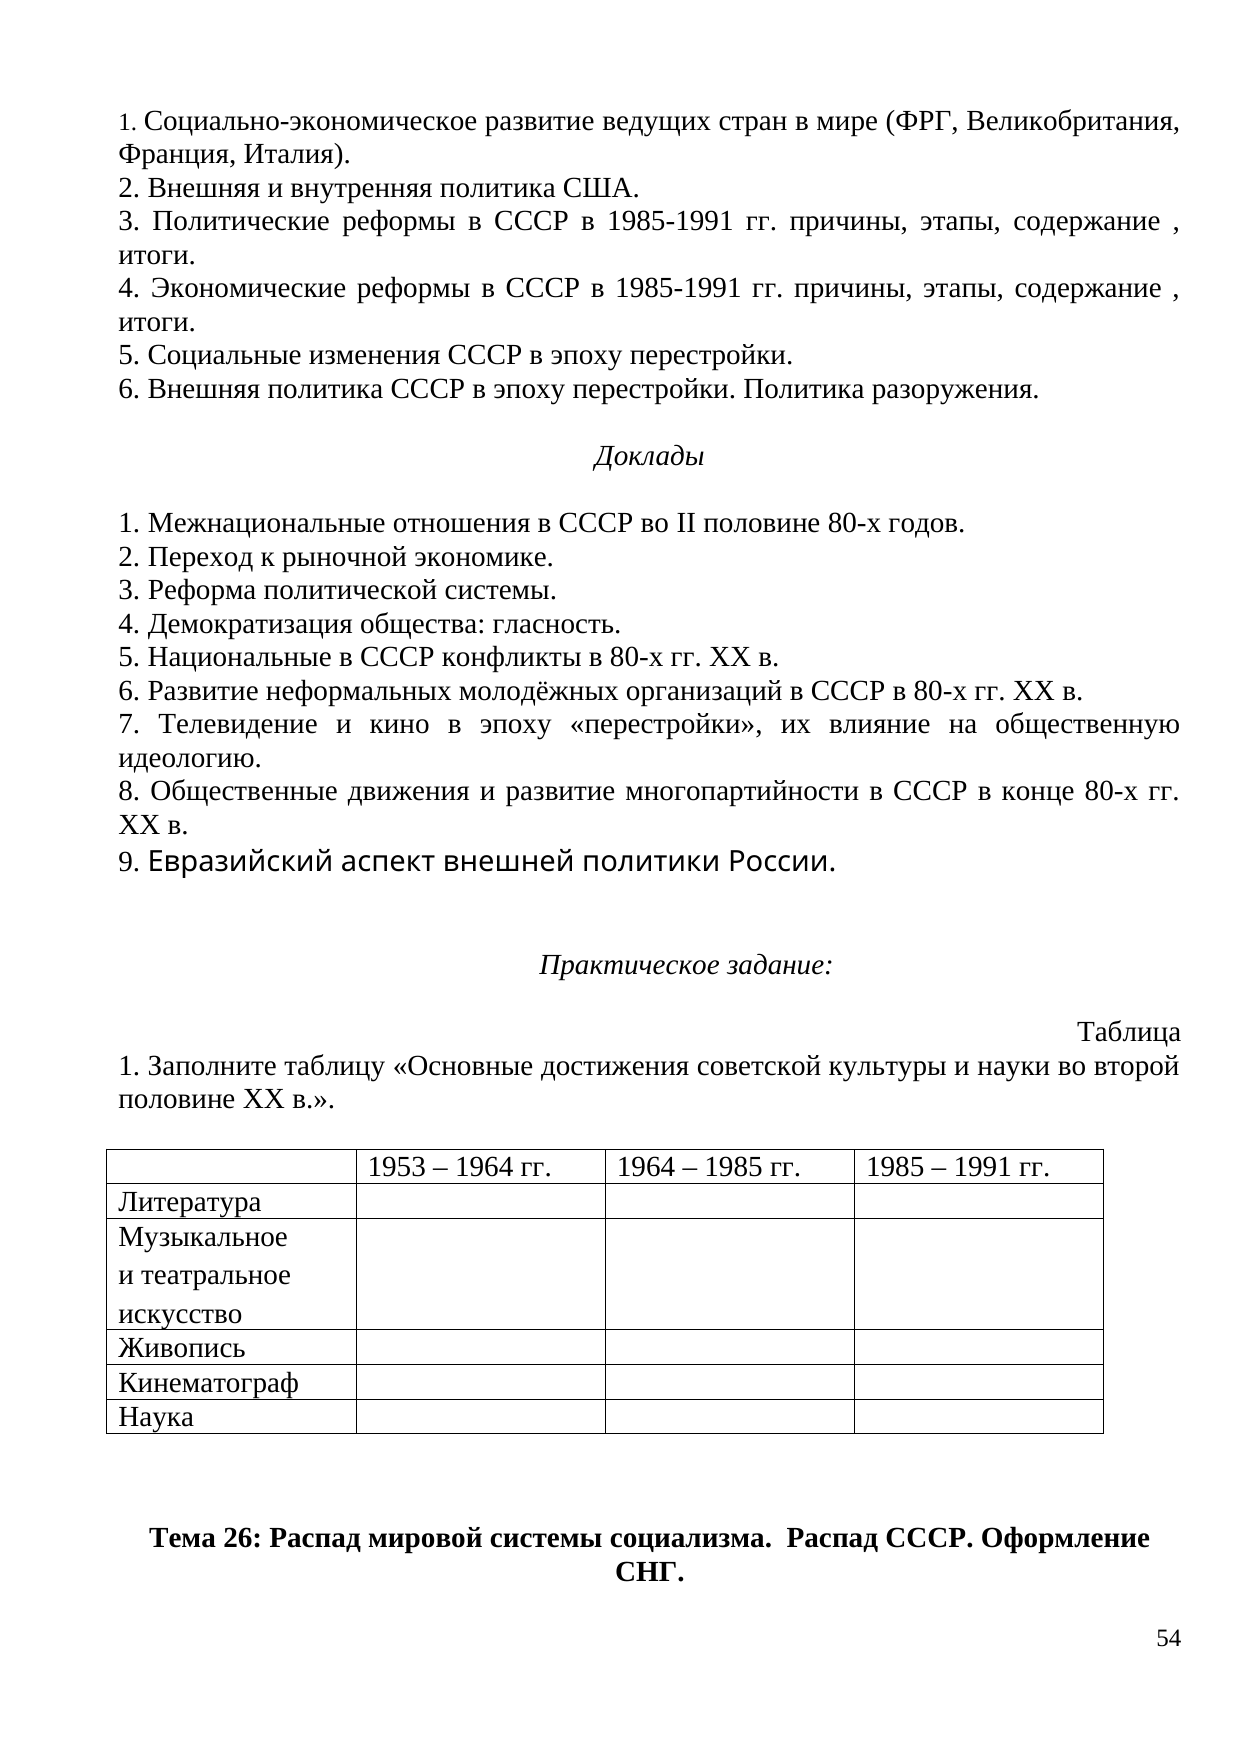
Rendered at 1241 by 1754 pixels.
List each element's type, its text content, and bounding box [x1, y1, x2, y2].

text 4. Экономические реформы в СССР в 1985-1991 гг. причины, этапы, содержание , итоги. [118, 270, 1181, 337]
table_header [107, 1150, 356, 1183]
table_cell [855, 1400, 1103, 1433]
text 5. Национальные в СССР конфликты в 80-х гг. ХХ в. [118, 639, 1181, 673]
text 2. Внешняя и внутренняя политика США. [118, 170, 1181, 203]
table_cell Кинематограф [107, 1365, 356, 1398]
text 3. Политические реформы в СССР в 1985-1991 гг. причины, этапы, содержание , итоги. [118, 203, 1181, 270]
table_cell [606, 1219, 854, 1329]
table_cell [357, 1400, 605, 1433]
table_cell [606, 1330, 854, 1364]
table_cell [855, 1365, 1103, 1398]
table_cell Живопись [107, 1330, 356, 1364]
table_cell Наука [107, 1400, 356, 1433]
text 9. Евразийский аспект внешней политики России. [118, 841, 1181, 880]
table_cell [357, 1365, 605, 1398]
text Тема 26: Распад мировой системы социализма. Распад СССР. Оформление СНГ. [118, 1520, 1181, 1587]
table_cell Музыкальное и театральное искусство [107, 1219, 356, 1329]
text 1. Социально-экономическое развитие ведущих стран в мире (ФРГ, Великобритания, Франция, Италия). [118, 103, 1181, 170]
table_cell [357, 1184, 605, 1218]
table_cell [855, 1219, 1103, 1329]
table_header 1953 – 1964 гг. [357, 1150, 605, 1183]
text Таблица [118, 1014, 1181, 1048]
table_cell [357, 1219, 605, 1329]
text 8. Общественные движения и развитие многопартийности в СССР в конце 80-х гг. ХХ в. [118, 773, 1181, 841]
table_cell [606, 1184, 854, 1218]
text 6. Развитие неформальных молодёжных организаций в СССР в 80-х гг. ХХ в. [118, 673, 1181, 706]
list Реформа политической системы. [118, 572, 1181, 606]
text 1. Заполните таблицу «Основные достижения советской культуры и науки во второй половине XX в.». [118, 1048, 1181, 1115]
table_cell [855, 1184, 1103, 1218]
table_cell [606, 1365, 854, 1398]
table_cell [855, 1330, 1103, 1364]
table_cell Литература [107, 1184, 356, 1218]
list Межнациональные отношения в СССР во II половине 80-х годов. [118, 505, 1181, 539]
table_cell [357, 1330, 605, 1364]
list Переход к рыночной экономике. [118, 539, 1181, 572]
text Практическое задание: [118, 947, 1181, 981]
table_cell [606, 1400, 854, 1433]
table_header 1964 – 1985 гг. [606, 1150, 854, 1183]
text 7. Телевидение и кино в эпоху «перестройки», их влияние на общественную идеологию. [118, 706, 1181, 773]
list Демократизация общества: гласность. [118, 606, 1181, 639]
text Доклады [118, 438, 1181, 472]
text 6. Внешняя политика СССР в эпоху перестройки. Политика разоружения. [118, 371, 1181, 404]
table_header 1985 – 1991 гг. [855, 1150, 1103, 1183]
text 5. Социальные изменения СССР в эпоху перестройки. [118, 337, 1181, 371]
